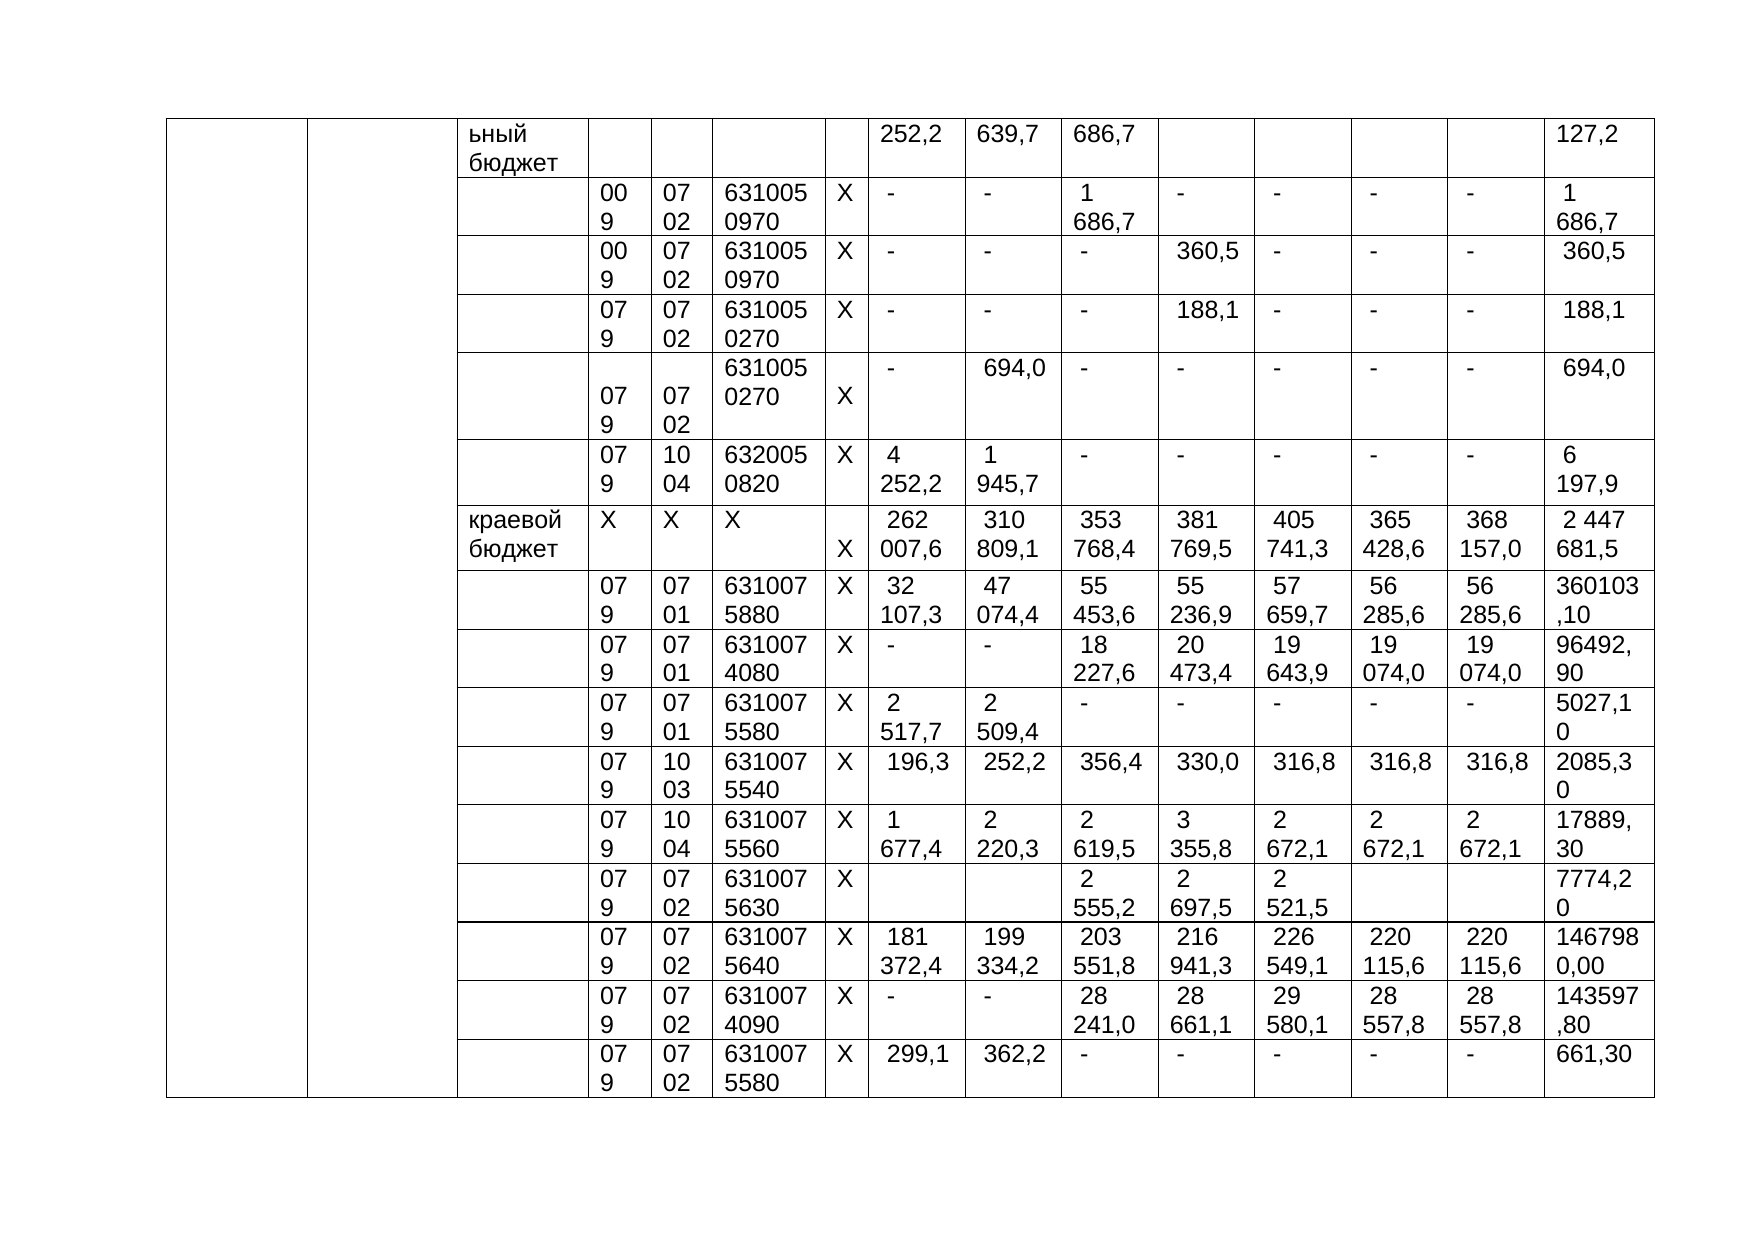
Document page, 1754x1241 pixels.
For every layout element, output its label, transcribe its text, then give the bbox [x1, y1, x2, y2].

table_cell - [1159, 353, 1254, 439]
table_cell - [1159, 178, 1254, 235]
table_cell [458, 688, 588, 746]
table_cell 2 555,2 [1062, 864, 1158, 921]
table_cell - [869, 236, 965, 294]
table_cell 6310050970 [713, 178, 825, 235]
table_cell 079 [589, 571, 651, 629]
table_cell 47 074,4 [966, 571, 1061, 629]
table_cell - [1159, 688, 1254, 746]
table_cell 226 549,1 [1255, 923, 1351, 980]
table_cell 0701 [652, 630, 712, 687]
table_cell 1004 [652, 440, 712, 504]
table_cell - [1448, 295, 1544, 352]
table_cell [966, 864, 1061, 921]
table_cell - [966, 178, 1061, 235]
table_cell Х [826, 119, 868, 177]
table_cell 2 619,5 [1062, 805, 1158, 863]
table_cell 360,5 [1159, 236, 1254, 294]
table_cell 6310074080 [713, 630, 825, 687]
table_cell - [1062, 236, 1158, 294]
table_cell 6310075630 [713, 864, 825, 921]
table_cell - [869, 295, 965, 352]
table_cell 55 453,6 [1062, 571, 1158, 629]
table_cell 7774,20 [1545, 864, 1654, 921]
table_cell - [1062, 688, 1158, 746]
table_cell [458, 805, 588, 863]
table_cell Х [652, 119, 712, 177]
table_cell - [1352, 178, 1447, 235]
table_cell Х [826, 923, 868, 980]
table_cell - [1062, 440, 1158, 504]
table_cell 079 [589, 688, 651, 746]
table_cell 1004 [652, 805, 712, 863]
table_cell [458, 178, 588, 235]
table_cell 2 672,1 [1352, 805, 1447, 863]
table_cell 694,0 [966, 353, 1061, 439]
table_cell [1448, 864, 1544, 921]
table_cell 365 428,6 [1352, 506, 1447, 570]
table_cell 1 677,4 [869, 805, 965, 863]
table_cell 0702 [652, 178, 712, 235]
table_cell 188,1 [1545, 295, 1654, 352]
table_cell Х [826, 236, 868, 294]
table_cell федеральный бюджет [458, 119, 588, 177]
table_cell 362,2 [966, 1040, 1061, 1097]
table_cell 2 672,1 [1448, 805, 1544, 863]
table_cell 360103,10 [1545, 571, 1654, 629]
table_cell Х [826, 178, 868, 235]
table_cell 360,5 [1545, 236, 1654, 294]
table_cell Х [826, 506, 868, 570]
table_cell - [1448, 236, 1544, 294]
table_cell [458, 923, 588, 980]
table_cell 2 672,1 [1255, 805, 1351, 863]
table_cell Х [826, 440, 868, 504]
table_cell Х [826, 630, 868, 687]
table_cell - [1448, 688, 1544, 746]
table_cell 28 661,1 [1159, 981, 1254, 1038]
table_cell 0702 [652, 864, 712, 921]
table_cell - [1352, 119, 1447, 177]
table_cell - [1352, 688, 1447, 746]
table_cell 6310075580 [713, 688, 825, 746]
table_cell - [1062, 295, 1158, 352]
table_cell 20 473,4 [1159, 630, 1254, 687]
table_cell 19 074,0 [1448, 630, 1544, 687]
table_cell [458, 236, 588, 294]
table_cell Х [826, 864, 868, 921]
table_cell 0701 [652, 571, 712, 629]
table_cell 079 [589, 747, 651, 804]
table_cell 316,8 [1352, 747, 1447, 804]
table_cell 548,6 [1159, 119, 1254, 177]
table_cell 4 252,2 [869, 119, 965, 177]
table_cell 2085,30 [1545, 747, 1654, 804]
table_cell - [1159, 1040, 1254, 1097]
table_cell 6 197,9 [1545, 440, 1654, 504]
table_cell 5027,10 [1545, 688, 1654, 746]
table_cell 29 580,1 [1255, 981, 1351, 1038]
table_cell - [1448, 178, 1544, 235]
table_cell - [869, 630, 965, 687]
table_cell 1 945,7 [966, 440, 1061, 504]
table_cell [458, 981, 588, 1038]
table_cell Х [826, 688, 868, 746]
table_cell 28 557,8 [1448, 981, 1544, 1038]
table_cell 381 769,5 [1159, 506, 1254, 570]
table_cell 9 127,2 [1545, 119, 1654, 177]
table_cell 0702 [652, 236, 712, 294]
table_cell 694,0 [1545, 353, 1654, 439]
table_cell - [966, 236, 1061, 294]
table_cell 203 551,8 [1062, 923, 1158, 980]
table_cell 079 [589, 353, 651, 439]
table_cell Х [713, 119, 825, 177]
table_cell 56 285,6 [1352, 571, 1447, 629]
table_cell - [1352, 295, 1447, 352]
table_cell 079 [589, 1040, 651, 1097]
table_cell 55 236,9 [1159, 571, 1254, 629]
table_cell - [1255, 440, 1351, 504]
table_cell Х [589, 119, 651, 177]
table_cell - [1448, 119, 1544, 177]
table_cell 3 355,8 [1159, 805, 1254, 863]
table_cell 17889,30 [1545, 805, 1654, 863]
table_cell 1003 [652, 747, 712, 804]
table_cell 661,30 [1545, 1040, 1654, 1097]
table_cell 0702 [652, 295, 712, 352]
table_cell 4 252,2 [869, 440, 965, 504]
table_cell 2 220,3 [966, 805, 1061, 863]
table_cell - [966, 295, 1061, 352]
table_cell 2 639,7 [966, 119, 1061, 177]
table_cell 079 [589, 923, 651, 980]
table_cell 188,1 [1159, 295, 1254, 352]
table_cell 220 115,6 [1352, 923, 1447, 980]
table_cell краевой бюджет [458, 506, 588, 570]
table_cell [458, 1040, 588, 1097]
table_cell 299,1 [869, 1040, 965, 1097]
table_cell 310 809,1 [966, 506, 1061, 570]
table_cell - [1448, 353, 1544, 439]
table_cell - [1352, 1040, 1447, 1097]
table_cell 1 686,7 [1062, 178, 1158, 235]
table_cell 2 697,5 [1159, 864, 1254, 921]
table_cell 6310050970 [713, 236, 825, 294]
table_cell 368 157,0 [1448, 506, 1544, 570]
table_cell 6310074090 [713, 981, 825, 1038]
table_cell [1352, 864, 1447, 921]
table_cell 6310075560 [713, 805, 825, 863]
table_cell - [1255, 353, 1351, 439]
table_cell 079 [589, 864, 651, 921]
table_cell 079 [589, 630, 651, 687]
table_cell 56 285,6 [1448, 571, 1544, 629]
table_cell 216 941,3 [1159, 923, 1254, 980]
table_cell 252,2 [966, 747, 1061, 804]
table_cell 1 686,7 [1062, 119, 1158, 177]
table_cell 0702 [652, 981, 712, 1038]
table_cell 28 557,8 [1352, 981, 1447, 1038]
table_cell [458, 630, 588, 687]
table_cell 143597,80 [1545, 981, 1654, 1038]
table_cell - [869, 353, 965, 439]
table_cell 1467980,00 [1545, 923, 1654, 980]
table_cell 2 447 681,5 [1545, 506, 1654, 570]
table_cell [869, 864, 965, 921]
table_cell - [1159, 440, 1254, 504]
table_cell Х [826, 353, 868, 439]
table_cell - [869, 981, 965, 1038]
table_cell Х [652, 506, 712, 570]
table_cell 0702 [652, 1040, 712, 1097]
table_cell - [869, 178, 965, 235]
table_cell [458, 864, 588, 921]
table_cell 57 659,7 [1255, 571, 1351, 629]
table_cell 6310075640 [713, 923, 825, 980]
table_cell Х [826, 981, 868, 1038]
table_cell - [1255, 178, 1351, 235]
table_cell 356,4 [1062, 747, 1158, 804]
table_cell 96492,90 [1545, 630, 1654, 687]
table_cell 196,3 [869, 747, 965, 804]
table_cell - [1352, 353, 1447, 439]
table_cell Х [713, 506, 825, 570]
table_cell Х [826, 747, 868, 804]
table_cell 009 [589, 178, 651, 235]
table_cell 330,0 [1159, 747, 1254, 804]
table_cell 405 741,3 [1255, 506, 1351, 570]
table_cell [458, 353, 588, 439]
table_cell - [1448, 1040, 1544, 1097]
table_cell 2 517,7 [869, 688, 965, 746]
table_cell 079 [589, 295, 651, 352]
table_cell 220 115,6 [1448, 923, 1544, 980]
table_cell [458, 571, 588, 629]
table_cell Х [826, 1040, 868, 1097]
table_cell 0702 [652, 923, 712, 980]
table_cell 353 768,4 [1062, 506, 1158, 570]
table_cell - [1352, 236, 1447, 294]
table_cell 079 [589, 981, 651, 1038]
table_cell 6320050820 [713, 440, 825, 504]
table_cell 28 241,0 [1062, 981, 1158, 1038]
table_cell - [1062, 353, 1158, 439]
table_cell Х [589, 506, 651, 570]
table_cell [458, 295, 588, 352]
table_cell - [1255, 688, 1351, 746]
table_cell 2 521,5 [1255, 864, 1351, 921]
table_cell 18 227,6 [1062, 630, 1158, 687]
table_cell 6310075580 [713, 1040, 825, 1097]
table_cell Х [826, 805, 868, 863]
table_cell - [1255, 295, 1351, 352]
table_cell 316,8 [1448, 747, 1544, 804]
table_cell 19 643,9 [1255, 630, 1351, 687]
table_cell - [1352, 440, 1447, 504]
table_cell - [1255, 1040, 1351, 1097]
table_cell Х [826, 571, 868, 629]
table_cell 009 [589, 236, 651, 294]
table_cell 1 686,7 [1545, 178, 1654, 235]
table_cell 6310050270 [713, 353, 825, 439]
table_cell 2 509,4 [966, 688, 1061, 746]
table_cell - [966, 981, 1061, 1038]
table_cell Х [826, 295, 868, 352]
table_cell 316,8 [1255, 747, 1351, 804]
table_cell 0701 [652, 688, 712, 746]
table_cell 6310050270 [713, 295, 825, 352]
table_cell 6310075880 [713, 571, 825, 629]
table_cell - [1255, 236, 1351, 294]
table_cell 32 107,3 [869, 571, 965, 629]
table_cell 199 334,2 [966, 923, 1061, 980]
table_cell [458, 747, 588, 804]
table_cell - [966, 630, 1061, 687]
table_cell 6310075540 [713, 747, 825, 804]
table_cell 079 [589, 805, 651, 863]
table_cell 079 [589, 440, 651, 504]
table_cell - [1255, 119, 1351, 177]
table_cell 0702 [652, 353, 712, 439]
table_cell - [1448, 440, 1544, 504]
table_cell - [1062, 1040, 1158, 1097]
table_cell 181 372,4 [869, 923, 965, 980]
table_cell 262 007,6 [869, 506, 965, 570]
table_cell [458, 440, 588, 504]
table_cell 19 074,0 [1352, 630, 1447, 687]
